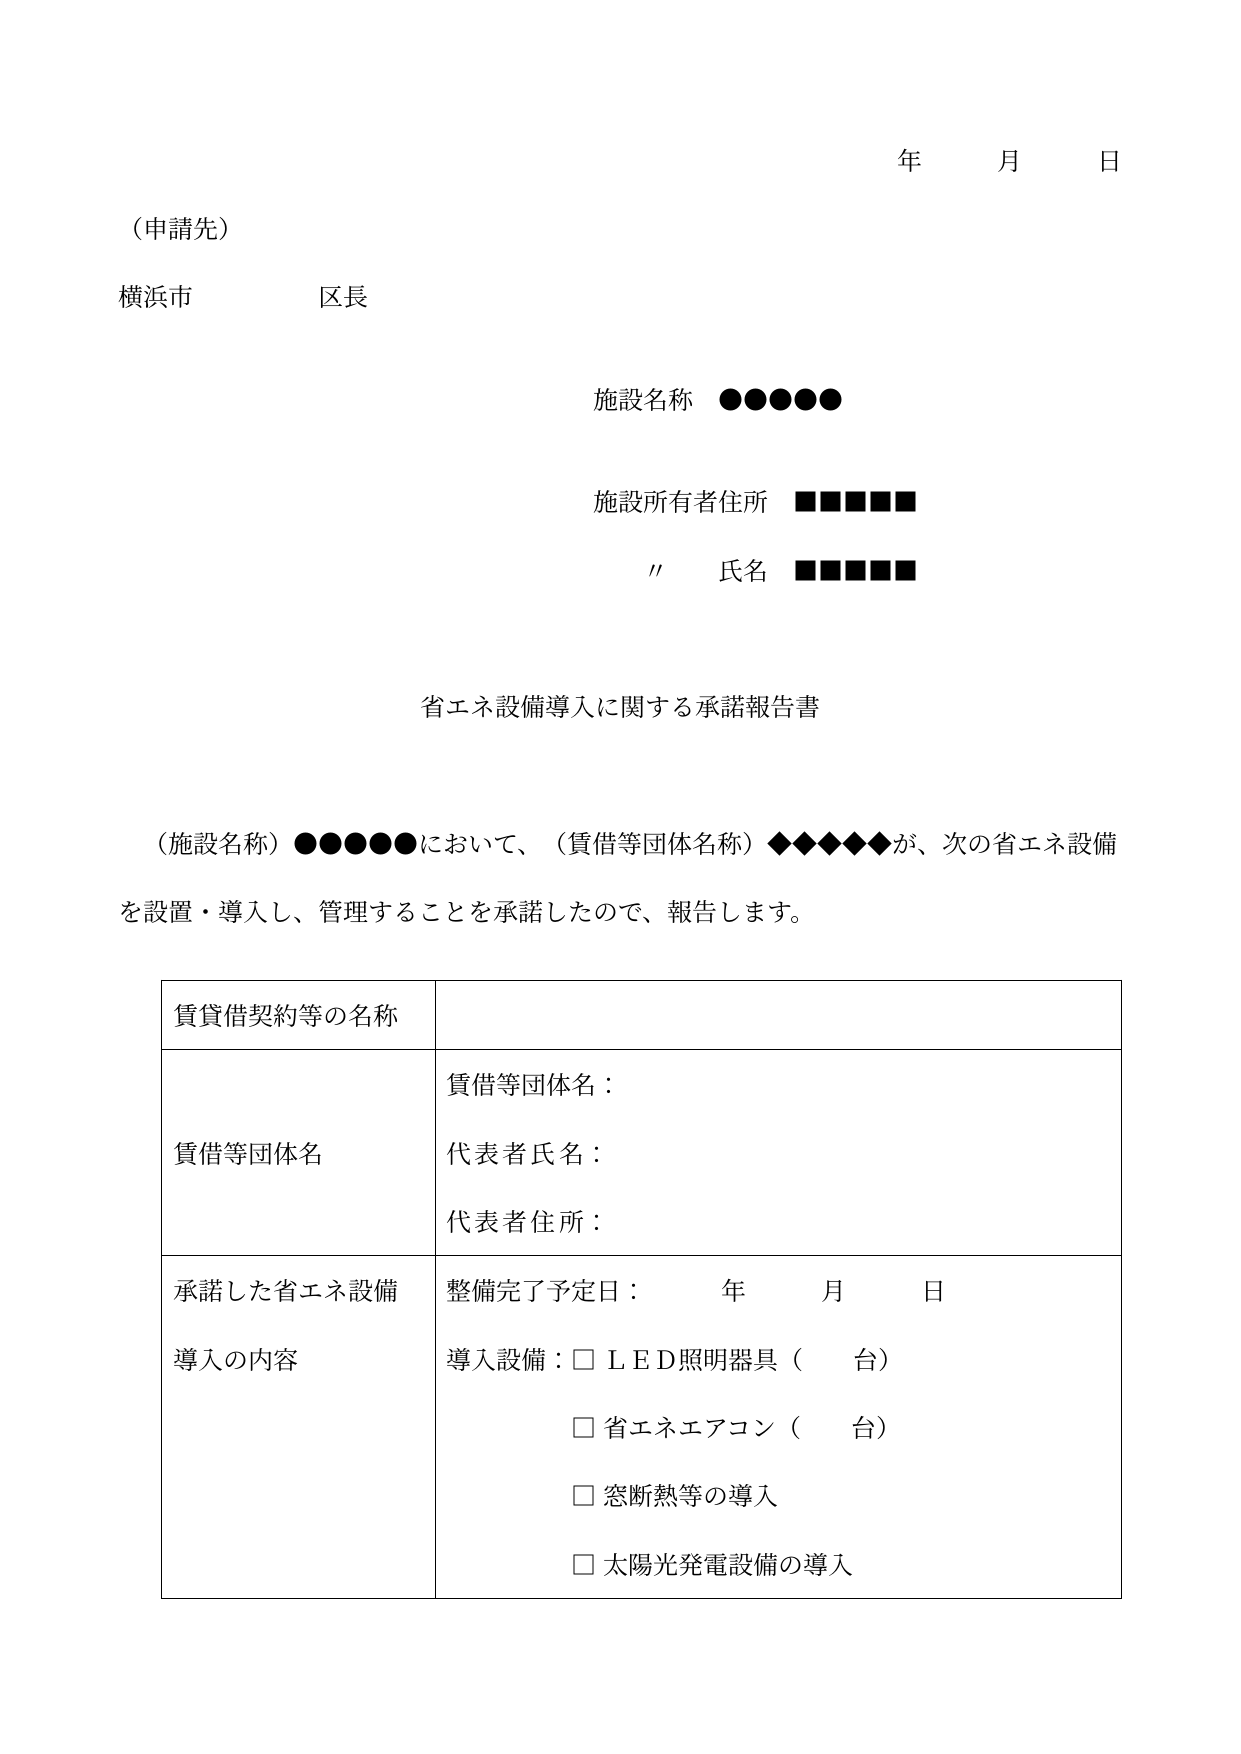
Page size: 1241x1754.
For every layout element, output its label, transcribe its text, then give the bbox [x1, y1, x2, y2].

table_cell 賃借等団体名： 代表者氏名： 代表者住所： [436, 1050, 1121, 1255]
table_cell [436, 1256, 1121, 1598]
text 施設所有者住所 ■■■■■ [118, 467, 1122, 535]
text 年 月 日 [118, 125, 1122, 194]
table_header 賃貸借契約等の名称 [162, 981, 435, 1049]
text （施設名称）●●●●●において、（賃借等団体名称）◆◆◆◆◆が、次の省エネ設備を設置・導入し、管理することを承諾したので、報告します。 [118, 809, 1122, 945]
table_header [436, 981, 1121, 1049]
table_cell 承諾した省エネ設備 導入の内容 [162, 1256, 435, 1598]
text 〃 氏名 ■■■■■ [118, 535, 1122, 604]
text 横浜市 区長 [118, 262, 1122, 330]
text （申請先） [118, 194, 1122, 262]
text 施設名称 ●●●●● [118, 364, 1122, 433]
table_cell 賃借等団体名 [162, 1050, 435, 1255]
text 省エネ設備導入に関する承諾報告書 [118, 672, 1122, 740]
